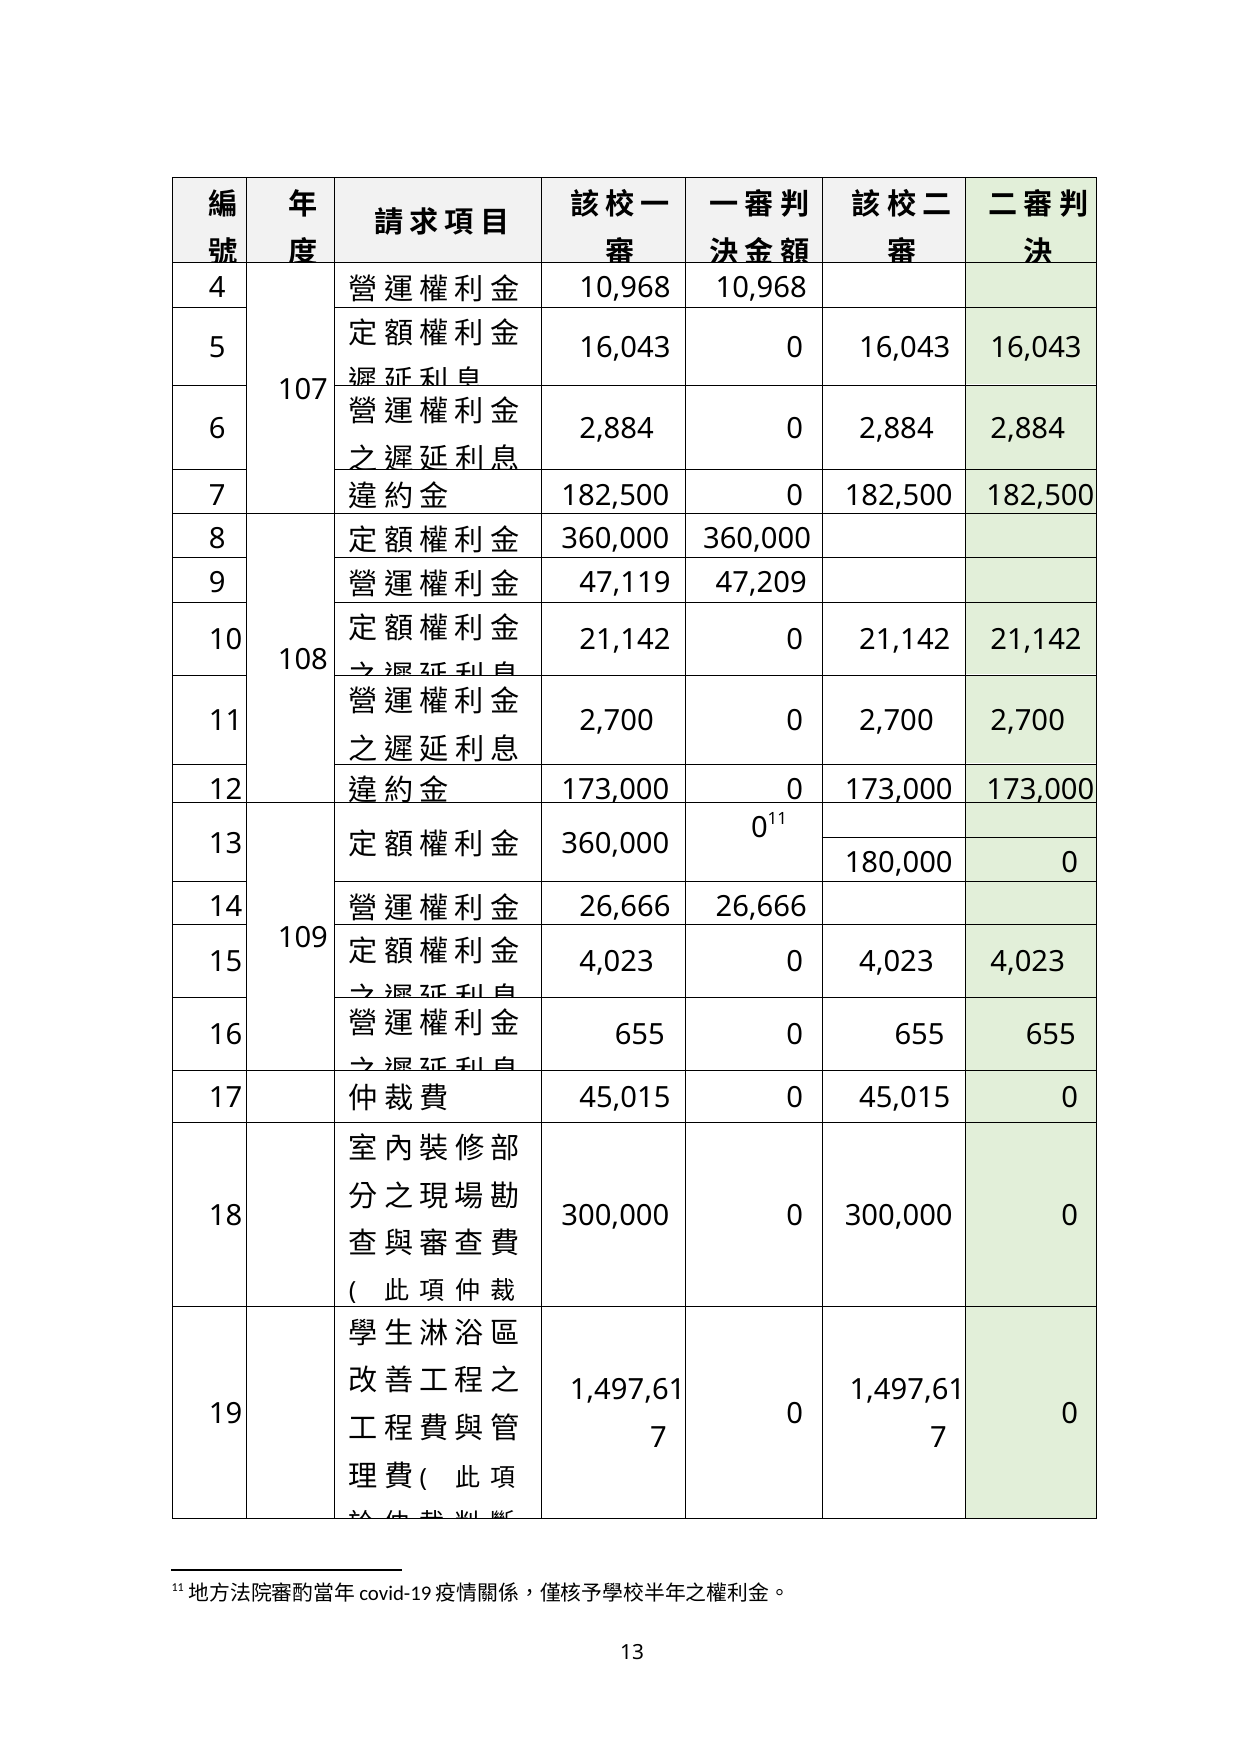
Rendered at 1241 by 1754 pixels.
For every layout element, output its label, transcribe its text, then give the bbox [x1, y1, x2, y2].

table_cell 0 [966, 838, 1096, 881]
table_cell [966, 514, 1096, 557]
table_header 編號 [173, 178, 246, 262]
table_cell 4,023 [823, 925, 965, 996]
table_cell [823, 514, 965, 557]
table_cell 2,700 [542, 676, 685, 763]
table_cell 10,968 [686, 263, 822, 307]
table_cell 0 [686, 765, 822, 802]
table_cell 47,209 [686, 558, 822, 601]
table_cell 180,000 [823, 838, 965, 881]
table_cell 173,000 [966, 765, 1096, 802]
table_cell 營運權利金之遲延利息 [335, 386, 541, 469]
table_cell 180,000 [686, 803, 822, 881]
table_cell 16,043 [966, 308, 1096, 384]
table_cell [823, 558, 965, 601]
table_cell 營運權利金 [335, 882, 541, 924]
table_cell 0 [966, 1307, 1096, 1518]
table_cell [247, 1071, 334, 1121]
table_cell 18 [173, 1123, 246, 1306]
table_cell 0 [686, 603, 822, 674]
table_cell 定額權利金遲延利息 [335, 308, 541, 384]
table_cell 0 [966, 1123, 1096, 1306]
table_cell 2,700 [823, 676, 965, 763]
table_cell 360,000 [542, 514, 685, 557]
table_header 該校二審 再請求金額 [823, 178, 965, 262]
table_cell 15 [173, 925, 246, 996]
table_cell 10 [173, 603, 246, 674]
table_cell [823, 882, 965, 924]
table_cell 300,000 [823, 1123, 965, 1306]
table_cell 2,884 [542, 386, 685, 469]
table_cell 4,023 [966, 925, 1096, 996]
table_cell 300,000 [542, 1123, 685, 1306]
table_cell 21,142 [542, 603, 685, 674]
table_cell 182,500 [542, 470, 685, 513]
table_cell 45,015 [542, 1071, 685, 1121]
table_cell 16,043 [823, 308, 965, 384]
table_cell [966, 263, 1096, 307]
table_cell 360,000 [542, 803, 685, 881]
table_cell 11 [173, 676, 246, 763]
table_cell 173,000 [823, 765, 965, 802]
table_cell 仲裁費 [335, 1071, 541, 1121]
table_cell 違約金 [335, 470, 541, 513]
table_cell 9 [173, 558, 246, 601]
table_cell 0 [686, 676, 822, 763]
table_cell 5 [173, 308, 246, 384]
table_header 一審判決金額 [686, 178, 822, 262]
table_cell 0 [686, 925, 822, 996]
table_cell 1,497,617 [542, 1307, 685, 1518]
table_cell 定額權利金 [335, 514, 541, 557]
table_cell 4,023 [542, 925, 685, 996]
table_cell 營運權利金 [335, 558, 541, 601]
table_cell 8 [173, 514, 246, 557]
table_cell 7 [173, 470, 246, 513]
table_cell 0 [686, 1307, 822, 1518]
table_cell 12 [173, 765, 246, 802]
table_cell 16 [173, 998, 246, 1070]
table_header 二審判決 金額 [966, 178, 1096, 262]
table_cell 違約金 [335, 765, 541, 802]
table_cell 2,700 [966, 676, 1096, 763]
table_cell 45,015 [823, 1071, 965, 1121]
table_cell [966, 882, 1096, 924]
table_cell [247, 1307, 334, 1518]
table_cell 定額權利金 [335, 803, 541, 881]
table_cell 182,500 [823, 470, 965, 513]
table_cell 17 [173, 1071, 246, 1121]
table_cell 2,884 [823, 386, 965, 469]
table_cell 16,043 [542, 308, 685, 384]
table_cell [823, 803, 965, 837]
table_cell 營運權利金之遲延利息 [335, 676, 541, 763]
table_cell 655 [823, 998, 965, 1070]
table_cell 0 [686, 1071, 822, 1121]
table_cell 10,968 [542, 263, 685, 307]
table_cell 21,142 [966, 603, 1096, 674]
table_cell [966, 558, 1096, 601]
table_cell 26,666 [542, 882, 685, 924]
table_cell 1,497,617 [823, 1307, 965, 1518]
table_cell 14 [173, 882, 246, 924]
table_cell 定額權利金之遲延利息 [335, 925, 541, 996]
table_header 請求項目 [335, 178, 541, 262]
table_cell 19 [173, 1307, 246, 1518]
table_cell 655 [966, 998, 1096, 1070]
table_header 該校一審 請求金額 [542, 178, 685, 262]
table_cell 21,142 [823, 603, 965, 674]
table_cell 0 [686, 386, 822, 469]
table_cell 2,884 [966, 386, 1096, 469]
table_cell 47,119 [542, 558, 685, 601]
table_cell 182,500 [966, 470, 1096, 513]
table_cell 4 [173, 263, 246, 307]
table_cell [247, 1123, 334, 1306]
table_cell 173,000 [542, 765, 685, 802]
table_cell 655 [542, 998, 685, 1070]
table_cell 營運權利金之遲延利息 [335, 998, 541, 1070]
table_cell 109 [247, 803, 334, 1070]
table_cell 營運權利金 [335, 263, 541, 307]
table_cell 360,000 [686, 514, 822, 557]
table_cell 0 [686, 998, 822, 1070]
table_cell 0 [686, 470, 822, 513]
table_cell 學生淋浴區改善工程之工程費與管理費(此項於仲裁判斷學校雖勝訴，然無法執行) [335, 1307, 541, 1518]
table_cell 定額權利金之遲延利息 [335, 603, 541, 674]
table_cell 26,666 [686, 882, 822, 924]
table_cell 0 [686, 1123, 822, 1306]
table_cell 0 [686, 308, 822, 384]
table_cell [823, 263, 965, 307]
table_cell 6 [173, 386, 246, 469]
table_cell 0 [966, 1071, 1096, 1121]
table_cell 108 [247, 514, 334, 802]
table_cell 13 [173, 803, 246, 881]
table_cell [966, 803, 1096, 837]
table_header 年度 [247, 178, 334, 262]
table_cell 107 [247, 263, 334, 513]
table_cell 室內裝修部分之現場勘查與審查費(此項仲裁判斷學校雖勝訴，然無法執行) [335, 1123, 541, 1306]
